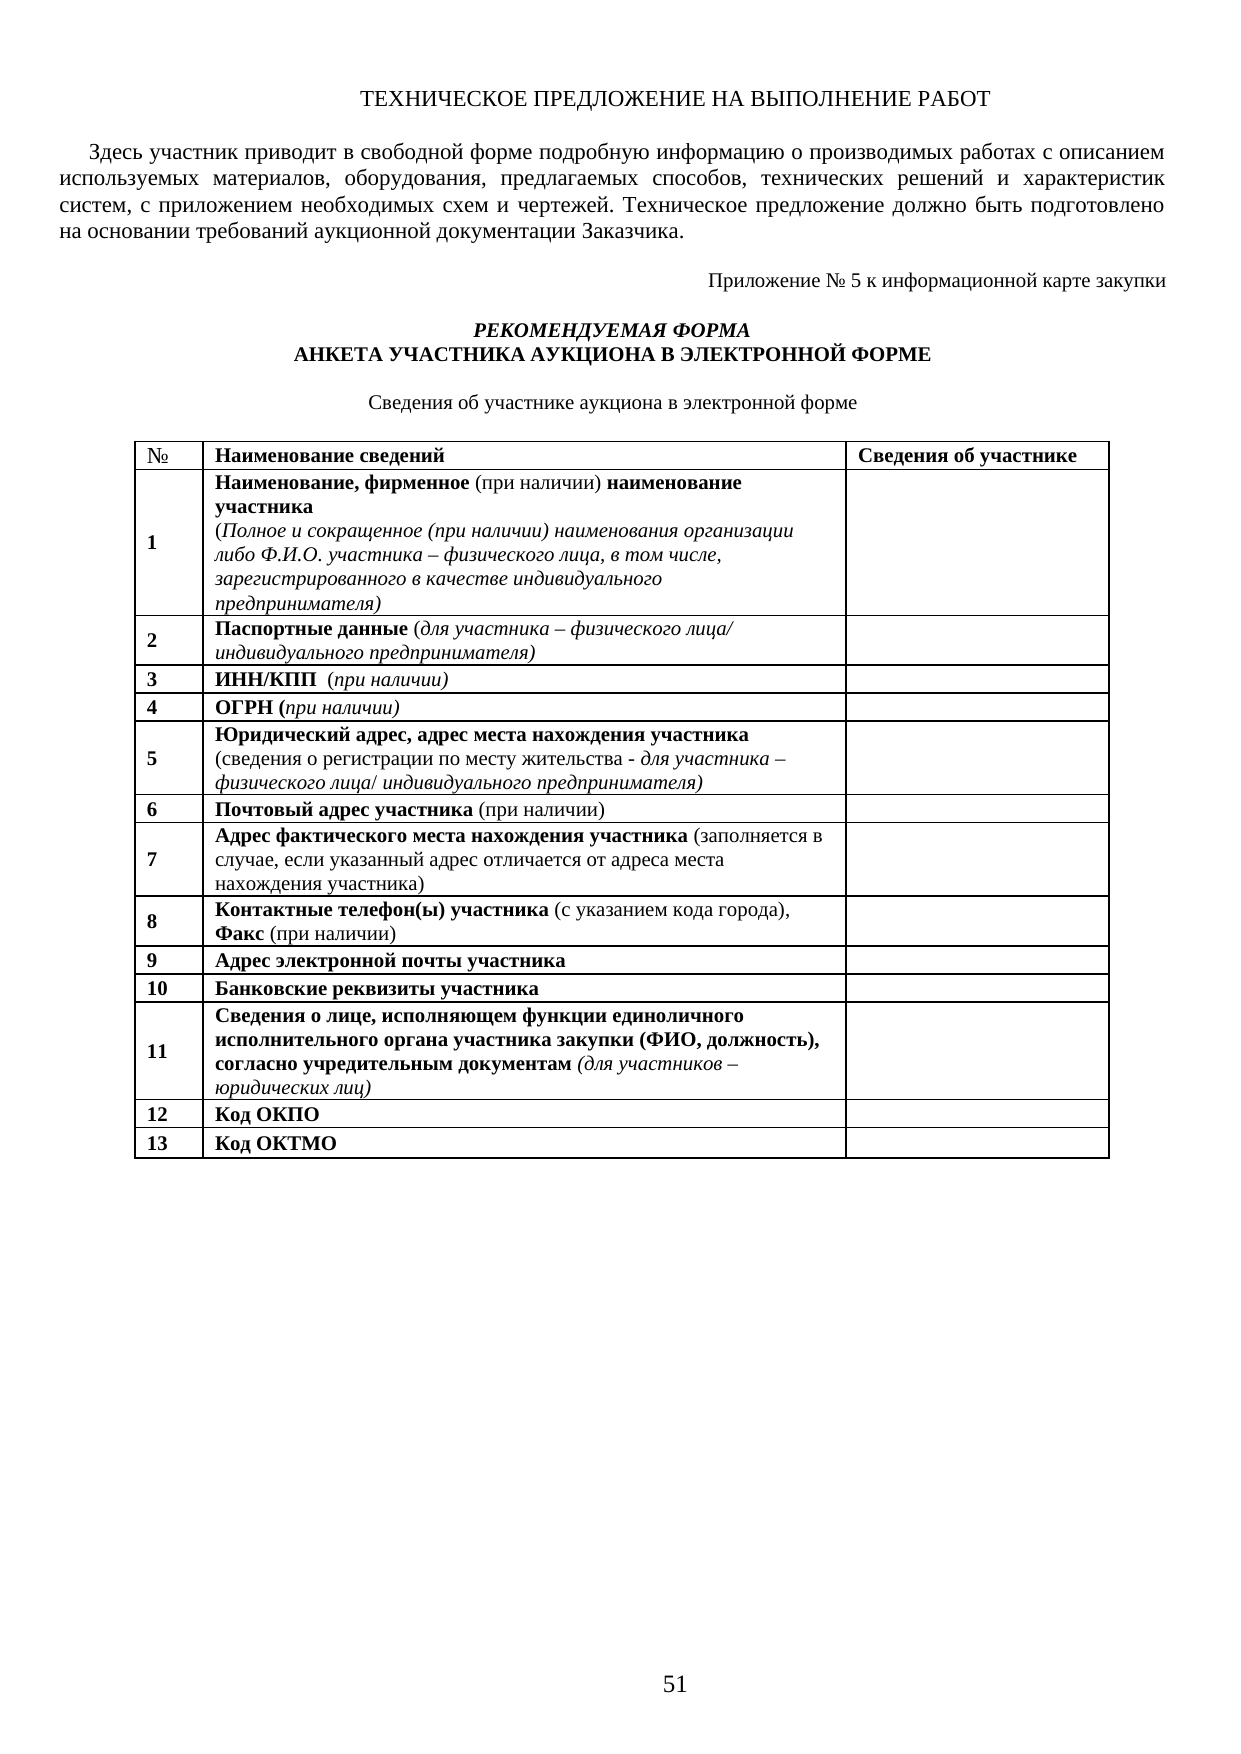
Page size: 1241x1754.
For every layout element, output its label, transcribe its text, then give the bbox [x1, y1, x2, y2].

text РЕКОМЕНДУЕМАЯ ФОРМА [59, 318, 1166, 342]
table_cell [847, 1100, 1108, 1127]
table_cell [847, 666, 1108, 692]
table_cell Наименование, фирменное (при наличии) наименование участника (Полное и сокращенное (при наличии) наименования организации либо Ф.И.О. участника – физического лица, в том числе, зарегистрированного в качестве индивидуального предпринимателя) [204, 470, 845, 614]
table_cell 1 [136, 470, 202, 614]
table_cell [847, 947, 1108, 973]
table_cell ИНН/КПП (при наличии) [204, 666, 845, 692]
table_cell 5 [136, 722, 202, 794]
table_cell Адрес электронной почты участника [204, 947, 845, 973]
table_cell Банковские реквизиты участника [204, 975, 845, 1001]
table_header № [136, 442, 202, 468]
table_cell [847, 897, 1108, 945]
text Приложение № 5 к информационной карте закупки [59, 268, 1166, 292]
table_cell 2 [136, 616, 202, 664]
table_cell 9 [136, 947, 202, 973]
table_cell [847, 470, 1108, 614]
table_header Наименование сведений [204, 442, 845, 468]
table_cell [847, 1128, 1108, 1157]
table_cell [847, 722, 1108, 794]
table_cell [847, 616, 1108, 664]
table_cell [847, 795, 1108, 822]
table_header Сведения об участнике [847, 442, 1108, 468]
table_cell Код ОКПО [204, 1100, 845, 1127]
table_cell [847, 975, 1108, 1001]
table_cell Контактные телефон(ы) участника (с указанием кода города), Факс (при наличии) [204, 897, 845, 945]
table_cell Сведения о лице, исполняющем функции единоличного исполнительного органа участника закупки (ФИО, должность), согласно учредительным документам (для участников – юридических лиц) [204, 1003, 845, 1099]
table_cell Юридический адрес, адрес места нахождения участника (сведения о регистрации по месту жительства - для участника – физического лица/ индивидуального предпринимателя) [204, 722, 845, 794]
table_cell Код ОКТМО [204, 1128, 845, 1157]
table_cell 12 [136, 1100, 202, 1127]
table_cell [847, 823, 1108, 895]
table_cell ОГРН (при наличии) [204, 694, 845, 720]
table_cell 3 [136, 666, 202, 692]
text Здесь участник приводит в свободной форме подробную информацию о производимых работах с описанием используемых материалов, оборудования, предлагаемых способов, технических решений и характеристик систем, с приложением необходимых схем и чертежей. Техническое предложение должно быть подготовлено на основании требований аукционной документации Заказчика. [59, 138, 1166, 243]
table_cell 6 [136, 795, 202, 822]
text Сведения об участнике аукциона в электронной форме [59, 390, 1166, 414]
table_cell 4 [136, 694, 202, 720]
text АНКЕТА УЧАСТНИКА АУКЦИОНА В ЭЛЕКТРОННОЙ ФОРМЕ [59, 342, 1166, 366]
table_cell [847, 694, 1108, 720]
table_cell 8 [136, 897, 202, 945]
table_cell 7 [136, 823, 202, 895]
text ТЕХНИЧЕСКОЕ ПРЕДЛОЖЕНИЕ НА ВЫПОЛНЕНИЕ РАБОТ [59, 85, 1166, 112]
table_cell 10 [136, 975, 202, 1001]
table_cell [847, 1003, 1108, 1099]
table_cell Адрес фактического места нахождения участника (заполняется в случае, если указанный адрес отличается от адреса места нахождения участника) [204, 823, 845, 895]
table_cell Паспортные данные (для участника – физического лица/ индивидуального предпринимателя) [204, 616, 845, 664]
table_cell 11 [136, 1003, 202, 1099]
table_cell 13 [136, 1128, 202, 1157]
table_cell Почтовый адрес участника (при наличии) [204, 795, 845, 822]
